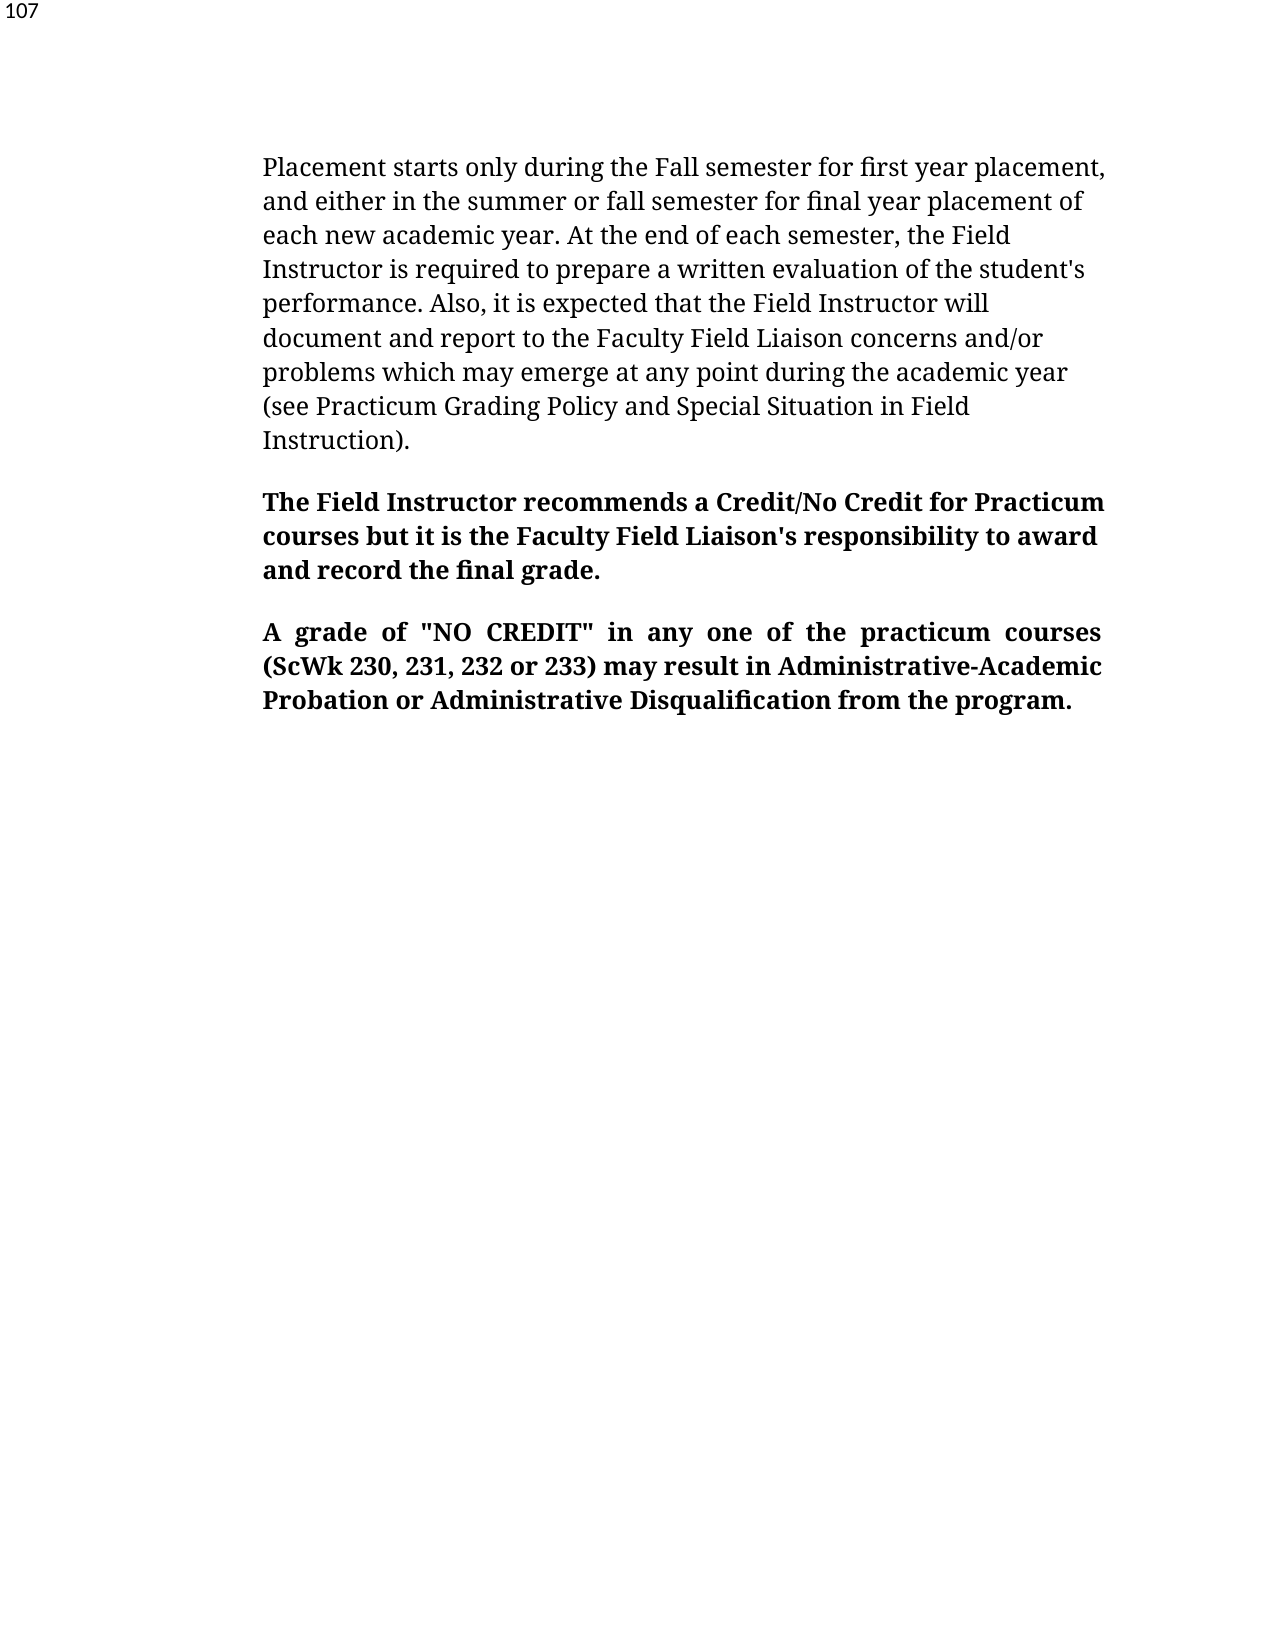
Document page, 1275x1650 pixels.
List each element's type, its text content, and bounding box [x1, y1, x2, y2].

text A grade of "NO CREDIT" in any one of the practicum courses (ScWk 230, 231, 232 or 233) may result in Administrative-Academic Probation or Administrative Disqualification from the program. [262, 615, 1102, 717]
subtitle The Field Instructor recommends a Credit/No Credit for Practicum courses but it is the Faculty Field Liaison's responsibility to award and record the final grade. [262, 484, 1122, 587]
text Placement starts only during the Fall semester for first year placement, and either in the summer or fall semester for final year placement of each new academic year. At the end of each semester, the Field Instructor is required to prepare a written evaluation of the student's performance. Also, it is expected that the Field Instructor will document and report to the Faculty Field Liaison concerns and/or problems which may emerge at any point during the academic year (see Practicum Grading Policy and Special Situation in Field Instruction). [262, 150, 1111, 456]
